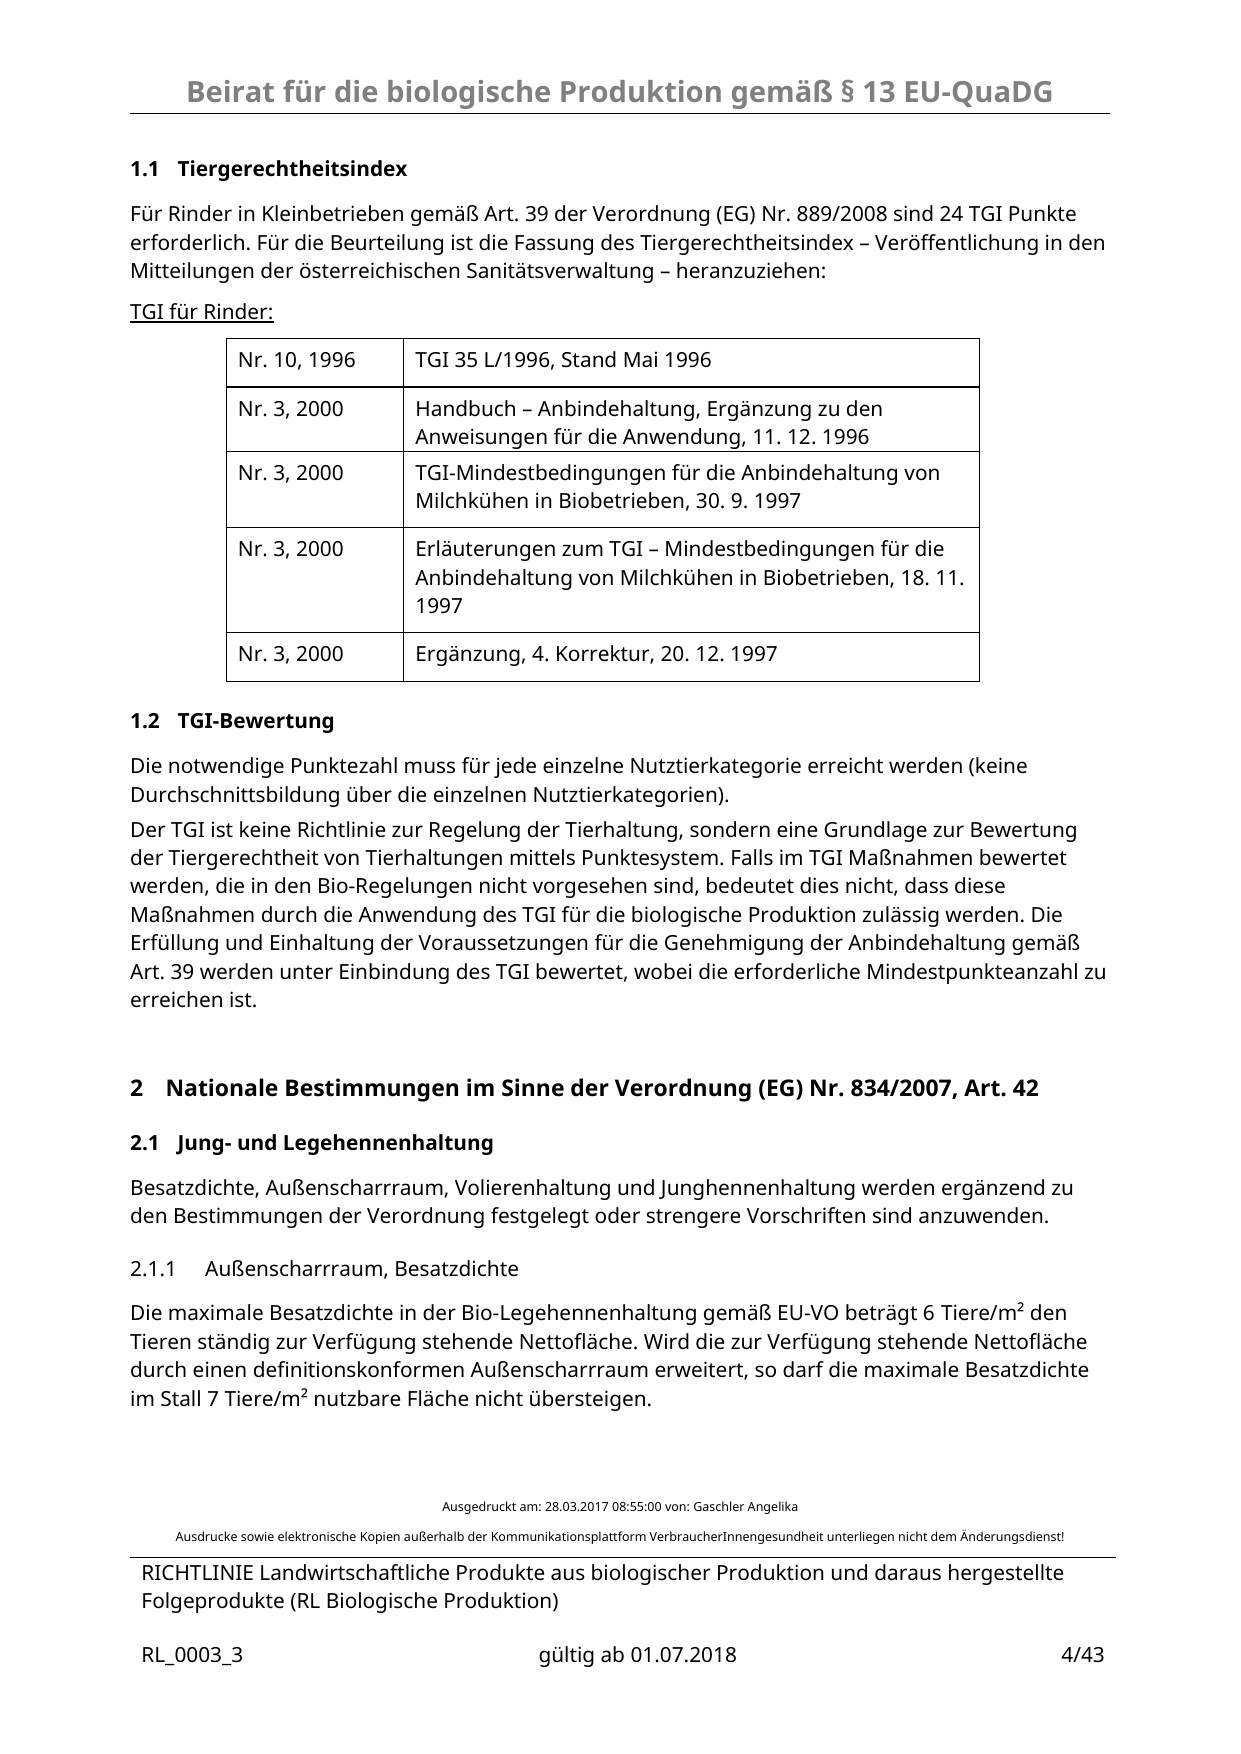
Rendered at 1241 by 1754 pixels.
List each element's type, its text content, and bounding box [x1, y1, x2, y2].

table_header Nr. 10, 1996 [227, 339, 403, 386]
table_cell Ergänzung, 4. Korrektur, 20. 12. 1997 [404, 633, 979, 681]
table_cell Nr. 3, 2000 [227, 633, 403, 681]
text Die maximale Besatzdichte in der Bio-Legehennenhaltung gemäß EU-VO beträgt 6 Tiere/m² den Tieren ständig zur Verfügung stehende Nettofläche. Wird die zur Verfügung stehende Nettofläche durch einen definitionskonformen Außenscharrraum erweitert, so darf die maximale Besatzdichte im Stall 7 Tiere/m² nutzbare Fläche nicht übersteigen. [130, 1298, 1110, 1412]
table_cell TGI-Mindestbedingungen für die Anbindehaltung von Milchkühen in Biobetrieben, 30. 9. 1997 [404, 452, 979, 527]
subtitle TGI-Bewertung [130, 707, 1110, 735]
subtitle Tiergerechtheitsindex [130, 154, 1110, 183]
subtitle Jung- und Legehennenhaltung [130, 1128, 1110, 1156]
text Die notwendige Punktezahl muss für jede einzelne Nutztierkategorie erreicht werden (keine Durchschnittsbildung über die einzelnen Nutztierkategorien). [130, 752, 1110, 808]
table_cell Handbuch – Anbindehaltung, Ergänzung zu den Anweisungen für die Anwendung, 11. 12. 1996 [404, 388, 979, 451]
subtitle Außenscharrraum, Besatzdichte [130, 1255, 1110, 1282]
table_cell Nr. 3, 2000 [227, 388, 403, 451]
subtitle Nationale Bestimmungen im Sinne der Verordnung (EG) Nr. 834/2007, Art. 42 [130, 1073, 1110, 1103]
table_header TGI 35 L/1996, Stand Mai 1996 [404, 339, 979, 386]
text Der TGI ist keine Richtlinie zur Regelung der Tierhaltung, sondern eine Grundlage zur Bewertung der Tiergerechtheit von Tierhaltungen mittels Punktesystem. Falls im TGI Maßnahmen bewertet werden, die in den Bio-Regelungen nicht vorgesehen sind, bedeutet dies nicht, dass diese Maßnahmen durch die Anwendung des TGI für die biologische Produktion zulässig werden. Die Erfüllung und Einhaltung der Voraussetzungen für die Genehmigung der Anbindehaltung gemäß Art. 39 werden unter Einbindung des TGI bewertet, wobei die erforderliche Mindestpunkteanzahl zu erreichen ist. [130, 815, 1110, 1014]
table_cell Nr. 3, 2000 [227, 452, 403, 527]
table_cell Erläuterungen zum TGI – Mindestbedingungen für die Anbindehaltung von Milchkühen in Biobetrieben, 18. 11. 1997 [404, 528, 979, 632]
text Für Rinder in Kleinbetrieben gemäß Art. 39 der Verordnung (EG) Nr. 889/2008 sind 24 TGI Punkte erforderlich. Für die Beurteilung ist die Fassung des Tiergerechtheitsindex – Veröffentlichung in den Mitteilungen der österreichischen Sanitätsverwaltung – heranzuziehen: [130, 199, 1110, 285]
text Besatzdichte, Außenscharrraum, Volierenhaltung und Junghennenhaltung werden ergänzend zu den Bestimmungen der Verordnung festgelegt oder strengere Vorschriften sind anzuwenden. [130, 1173, 1110, 1230]
table_cell Nr. 3, 2000 [227, 528, 403, 632]
text TGI für Rinder: [130, 297, 1110, 326]
